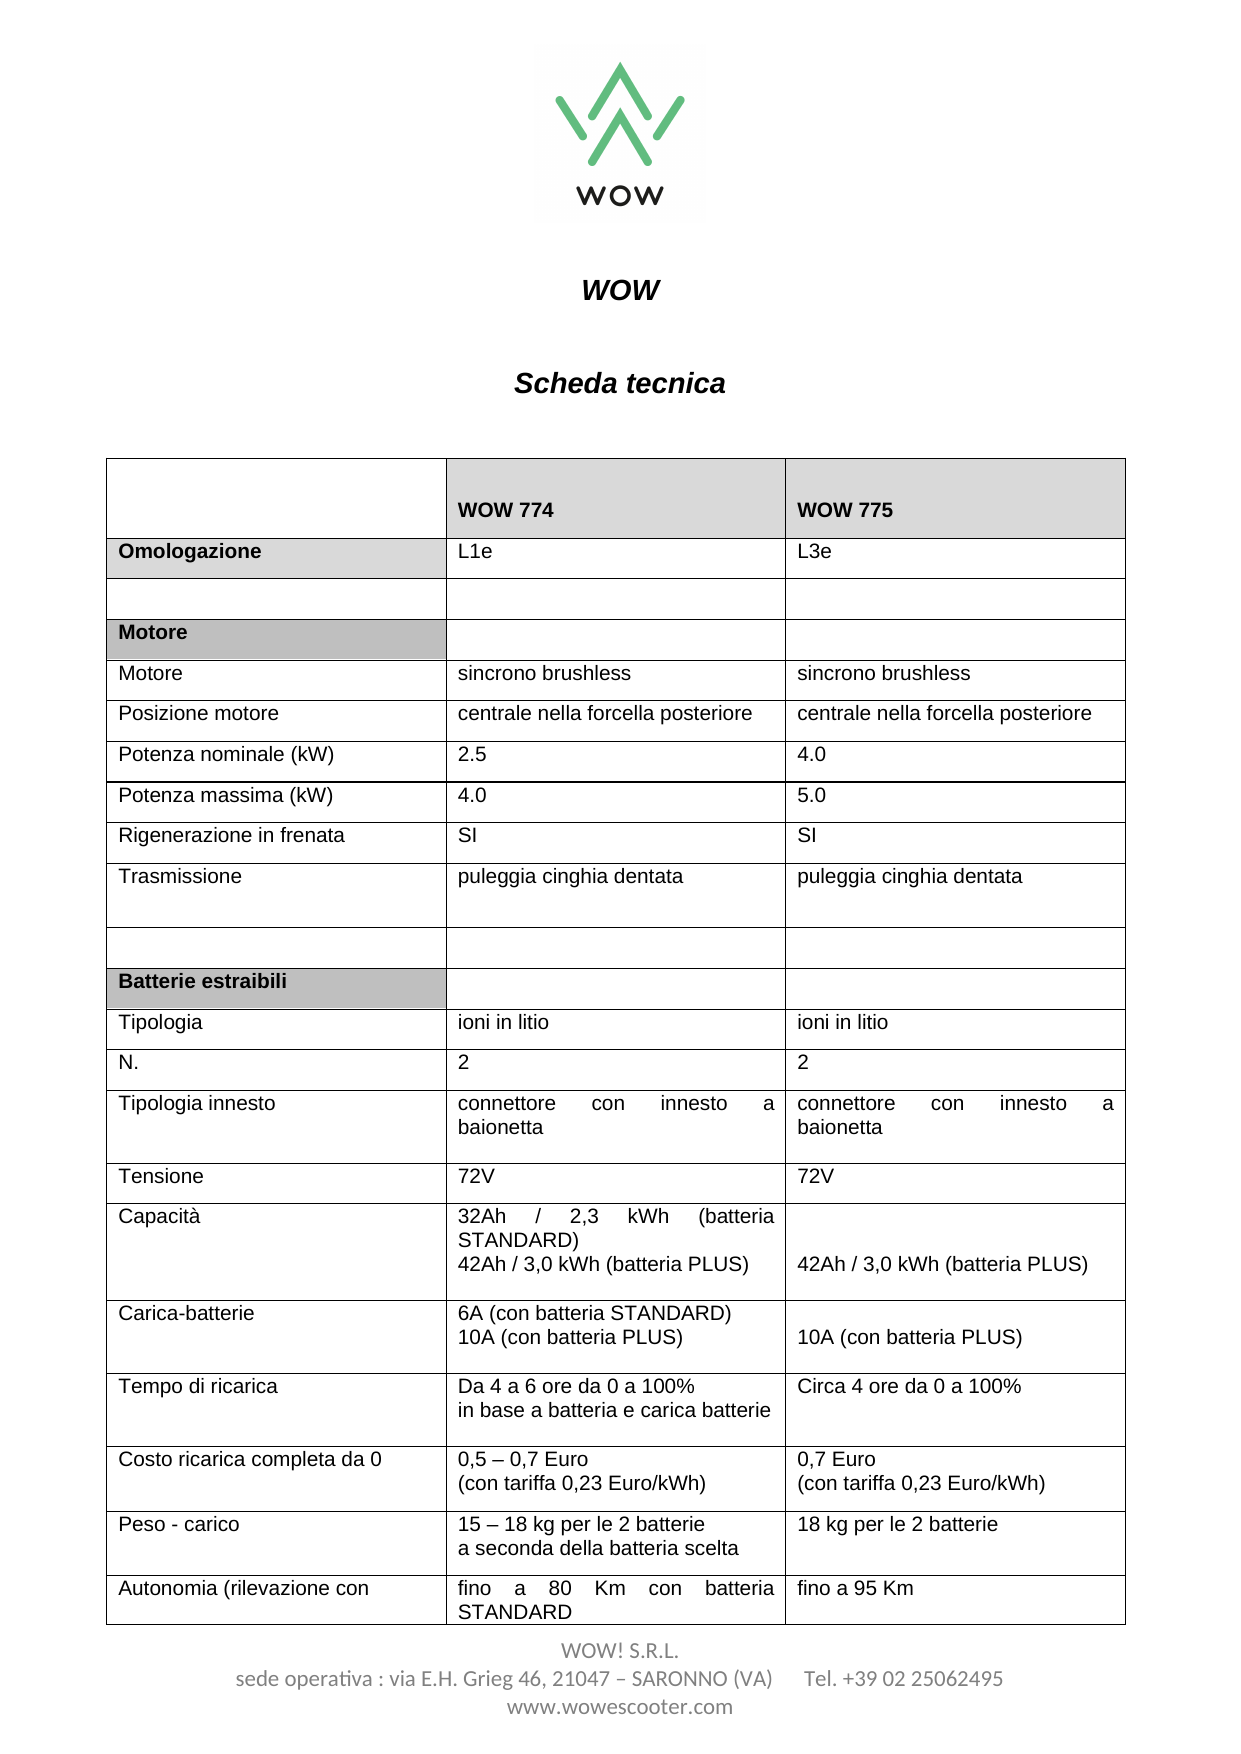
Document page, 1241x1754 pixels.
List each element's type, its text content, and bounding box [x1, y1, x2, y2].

table_cell sincrono brushless [786, 661, 1125, 700]
table_cell 42Ah / 3,0 kWh (batteria PLUS) [786, 1204, 1125, 1300]
table_cell Posizione motore [107, 701, 446, 741]
table_cell 2 [786, 1050, 1125, 1090]
table_cell 32Ah / 2,3 kWh (batteria STANDARD) 42Ah / 3,0 kWh (batteria PLUS) [447, 1204, 785, 1300]
table_cell Costo ricarica completa da 0 [107, 1447, 446, 1511]
table_cell L1e [447, 539, 785, 578]
table_cell 2 [447, 1050, 785, 1090]
table_cell N. [107, 1050, 446, 1090]
table_cell centrale nella forcella posteriore [786, 701, 1125, 741]
table_cell 0,7 Euro (con tariffa 0,23 Euro/kWh) [786, 1447, 1125, 1511]
table_cell 0,5 – 0,7 Euro (con tariffa 0,23 Euro/kWh) [447, 1447, 785, 1511]
table_cell 18 kg per le 2 batterie [786, 1512, 1125, 1575]
table_cell Tensione [107, 1164, 446, 1203]
table_cell Peso - carico [107, 1512, 446, 1575]
table_cell Autonomia (rilevazione con modalità guida City, a 20°C, su percorso misto) [107, 1576, 446, 1624]
table_cell Carica-batterie [107, 1301, 446, 1373]
picture [533, 44, 707, 223]
table_header WOW 774 [447, 459, 785, 538]
table_cell Omologazione [107, 539, 446, 578]
table_cell 6A (con batteria STANDARD) 10A (con batteria PLUS) [447, 1301, 785, 1373]
table_cell 4.0 [447, 783, 785, 822]
table_cell fino a 80 Km con batteria STANDARD fino a 110 Km con batteria PLUS [447, 1576, 785, 1624]
table_header [107, 459, 446, 538]
table_cell Rigenerazione in frenata [107, 823, 446, 863]
table_cell 5.0 [786, 783, 1125, 822]
table_header WOW 775 [786, 459, 1125, 538]
table_cell [786, 620, 1125, 659]
table_cell puleggia cinghia dentata [447, 864, 785, 927]
table_cell L3e [786, 539, 1125, 578]
table_cell 15 – 18 kg per le 2 batterie a seconda della batteria scelta [447, 1512, 785, 1575]
table_cell ioni in litio [786, 1010, 1125, 1049]
table_cell [107, 928, 446, 968]
table_cell SI [786, 823, 1125, 863]
table_cell Motore [107, 661, 446, 700]
table_cell [107, 579, 446, 619]
table_cell 72V [786, 1164, 1125, 1203]
table_cell Motore [107, 620, 446, 659]
table_cell [786, 579, 1125, 619]
table_cell Da 4 a 6 ore da 0 a 100% in base a batteria e carica batterie [447, 1374, 785, 1446]
table_cell 72V [447, 1164, 785, 1203]
table_cell [447, 579, 785, 619]
text Scheda tecnica [118, 366, 1122, 400]
table_cell Tipologia [107, 1010, 446, 1049]
table_cell sincrono brushless [447, 661, 785, 700]
table_cell Potenza nominale (kW) [107, 742, 446, 781]
table_cell 10A (con batteria PLUS) [786, 1301, 1125, 1373]
table_cell [447, 969, 785, 1008]
table_cell centrale nella forcella posteriore [447, 701, 785, 741]
table_cell Tempo di ricarica [107, 1374, 446, 1446]
text WOW [118, 273, 1122, 306]
table_cell Trasmissione [107, 864, 446, 927]
table_cell SI [447, 823, 785, 863]
table_cell connettore con innesto a baionetta [786, 1091, 1125, 1163]
table_cell Circa 4 ore da 0 a 100% [786, 1374, 1125, 1446]
table_cell 2.5 [447, 742, 785, 781]
table_cell 4.0 [786, 742, 1125, 781]
table_cell Capacità [107, 1204, 446, 1300]
table_cell Tipologia innesto [107, 1091, 446, 1163]
table_cell [786, 928, 1125, 968]
table_cell [447, 620, 785, 659]
table_cell Batterie estraibili [107, 969, 446, 1008]
table_cell [786, 969, 1125, 1008]
table_cell Potenza massima (kW) [107, 783, 446, 822]
table_cell ioni in litio [447, 1010, 785, 1049]
table_cell connettore con innesto a baionetta [447, 1091, 785, 1163]
table_cell puleggia cinghia dentata [786, 864, 1125, 927]
table_cell fino a 95 Km [786, 1576, 1125, 1624]
table_cell [447, 928, 785, 968]
